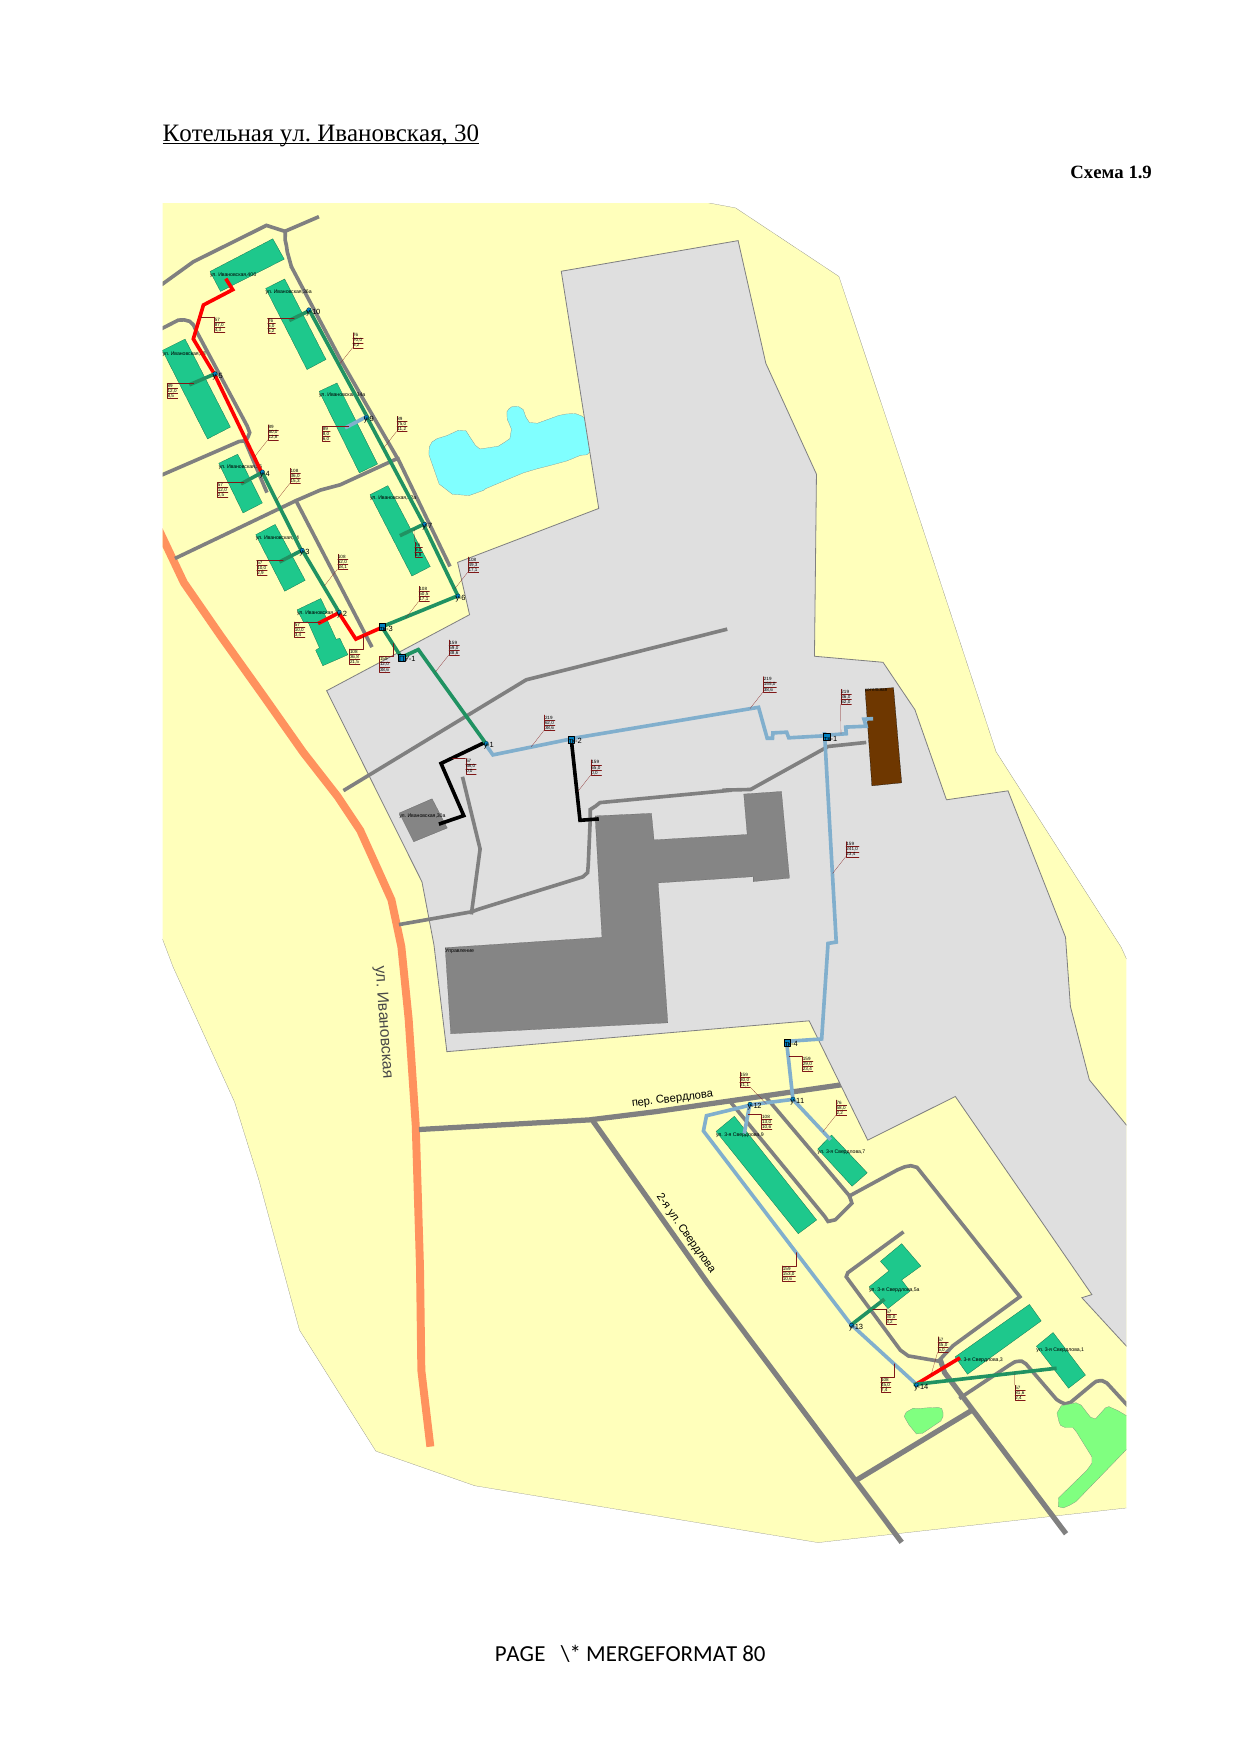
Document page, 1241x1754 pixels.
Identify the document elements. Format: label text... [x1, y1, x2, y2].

text Котельная ул. Ивановская, 30 [103, 118, 1152, 147]
text Схема 1.9 [103, 161, 1152, 183]
